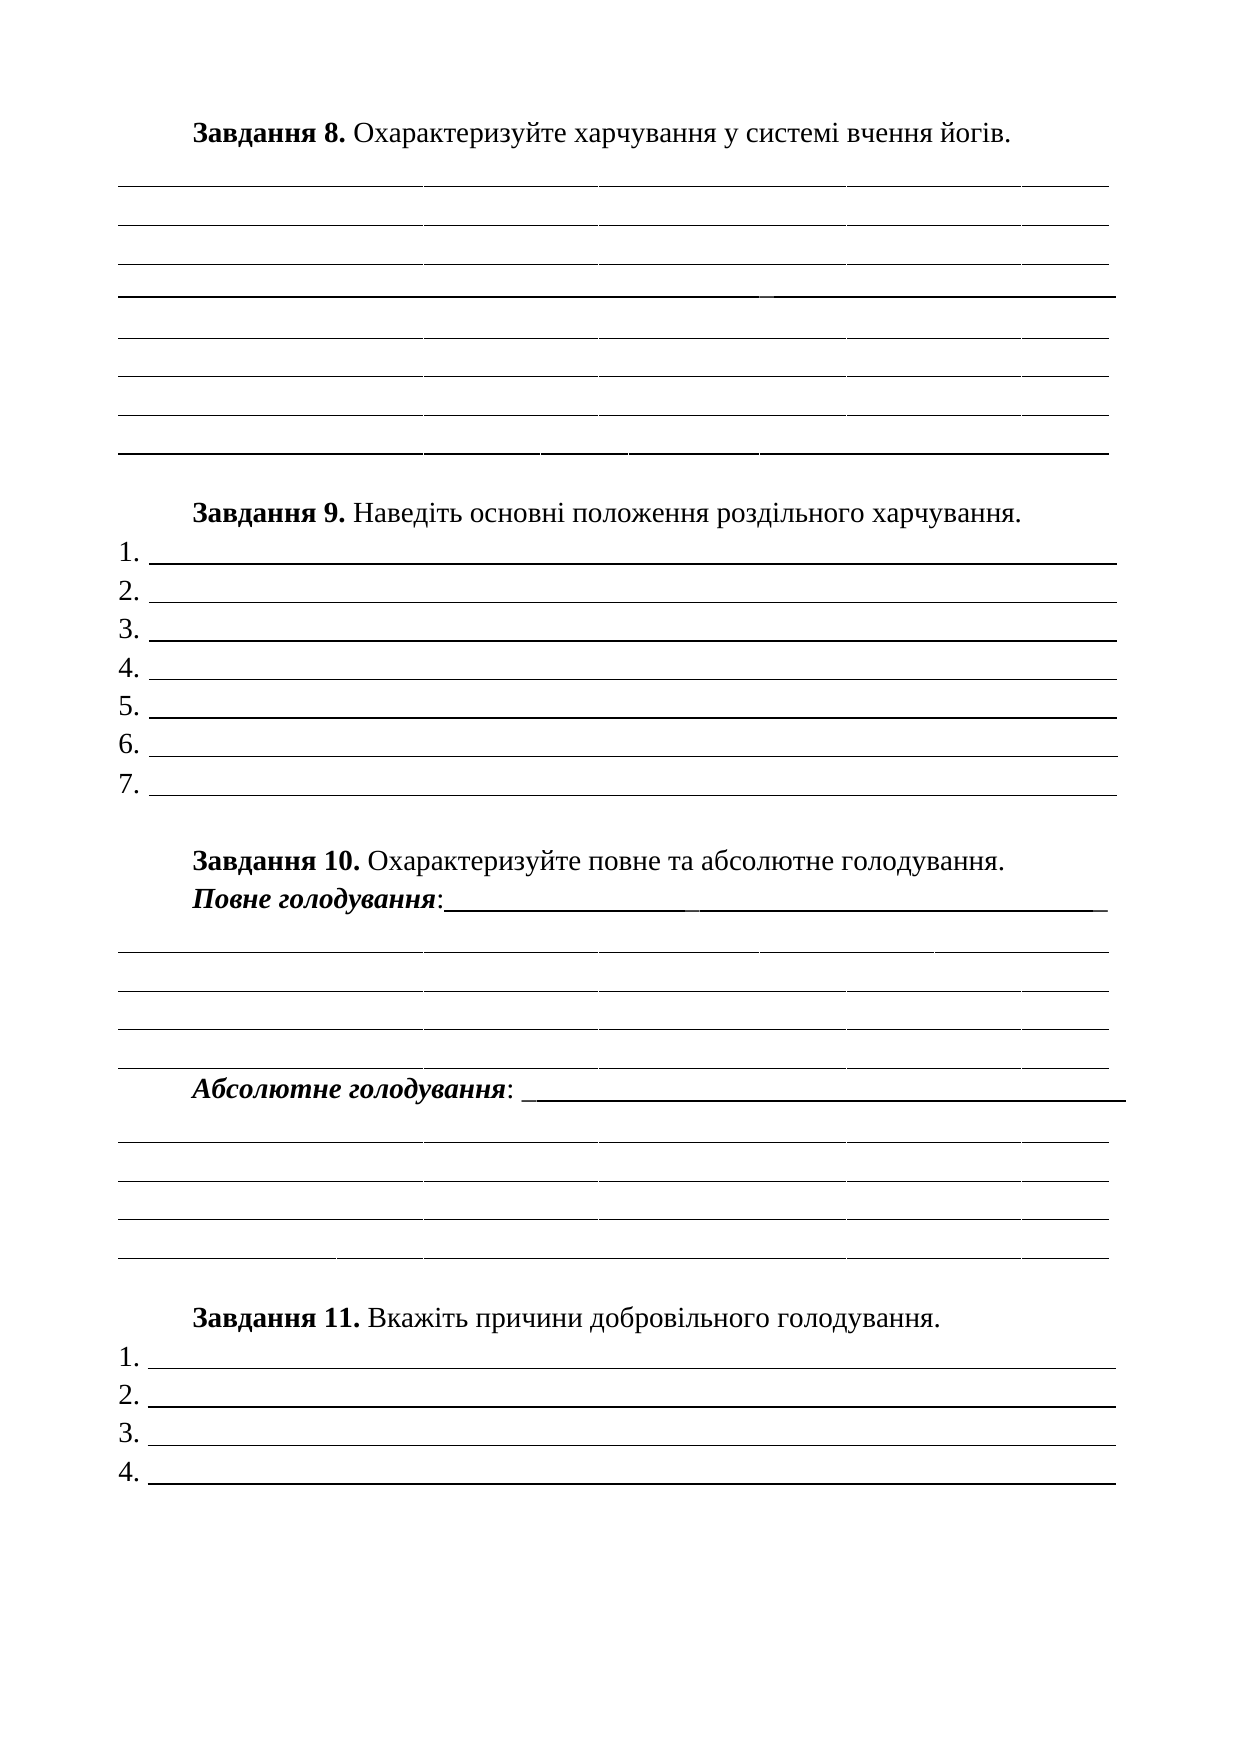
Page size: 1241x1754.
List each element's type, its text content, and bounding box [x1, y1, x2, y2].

text 7. [118, 766, 1146, 799]
text 5. [118, 688, 1146, 722]
text 1. [118, 1339, 1146, 1372]
text 3. [118, 1416, 1146, 1449]
text Завдання 9. Наведіть основні положення роздільного харчування. [192, 496, 1146, 529]
text 2. [118, 573, 1146, 606]
text Повне голодування: _ _ [192, 881, 1146, 915]
text _ [118, 259, 1146, 301]
text Завдання 10. Охарактеризуйте повне та абсолютне голодування. [192, 843, 1146, 876]
text 1. [118, 534, 1146, 568]
text 3. [118, 611, 1146, 645]
text Завдання 8. Охарактеризуйте харчування у системі вчення йогів. [142, 115, 1062, 149]
subtitle Абсолютне голодування: _ [192, 1063, 1146, 1105]
text 4. [118, 650, 1146, 683]
text 4. [118, 1454, 1146, 1488]
text 6. [118, 727, 1146, 760]
text Завдання 11. Вкажіть причини добровільного голодування. [192, 1300, 1146, 1334]
text 2. [118, 1377, 1146, 1411]
